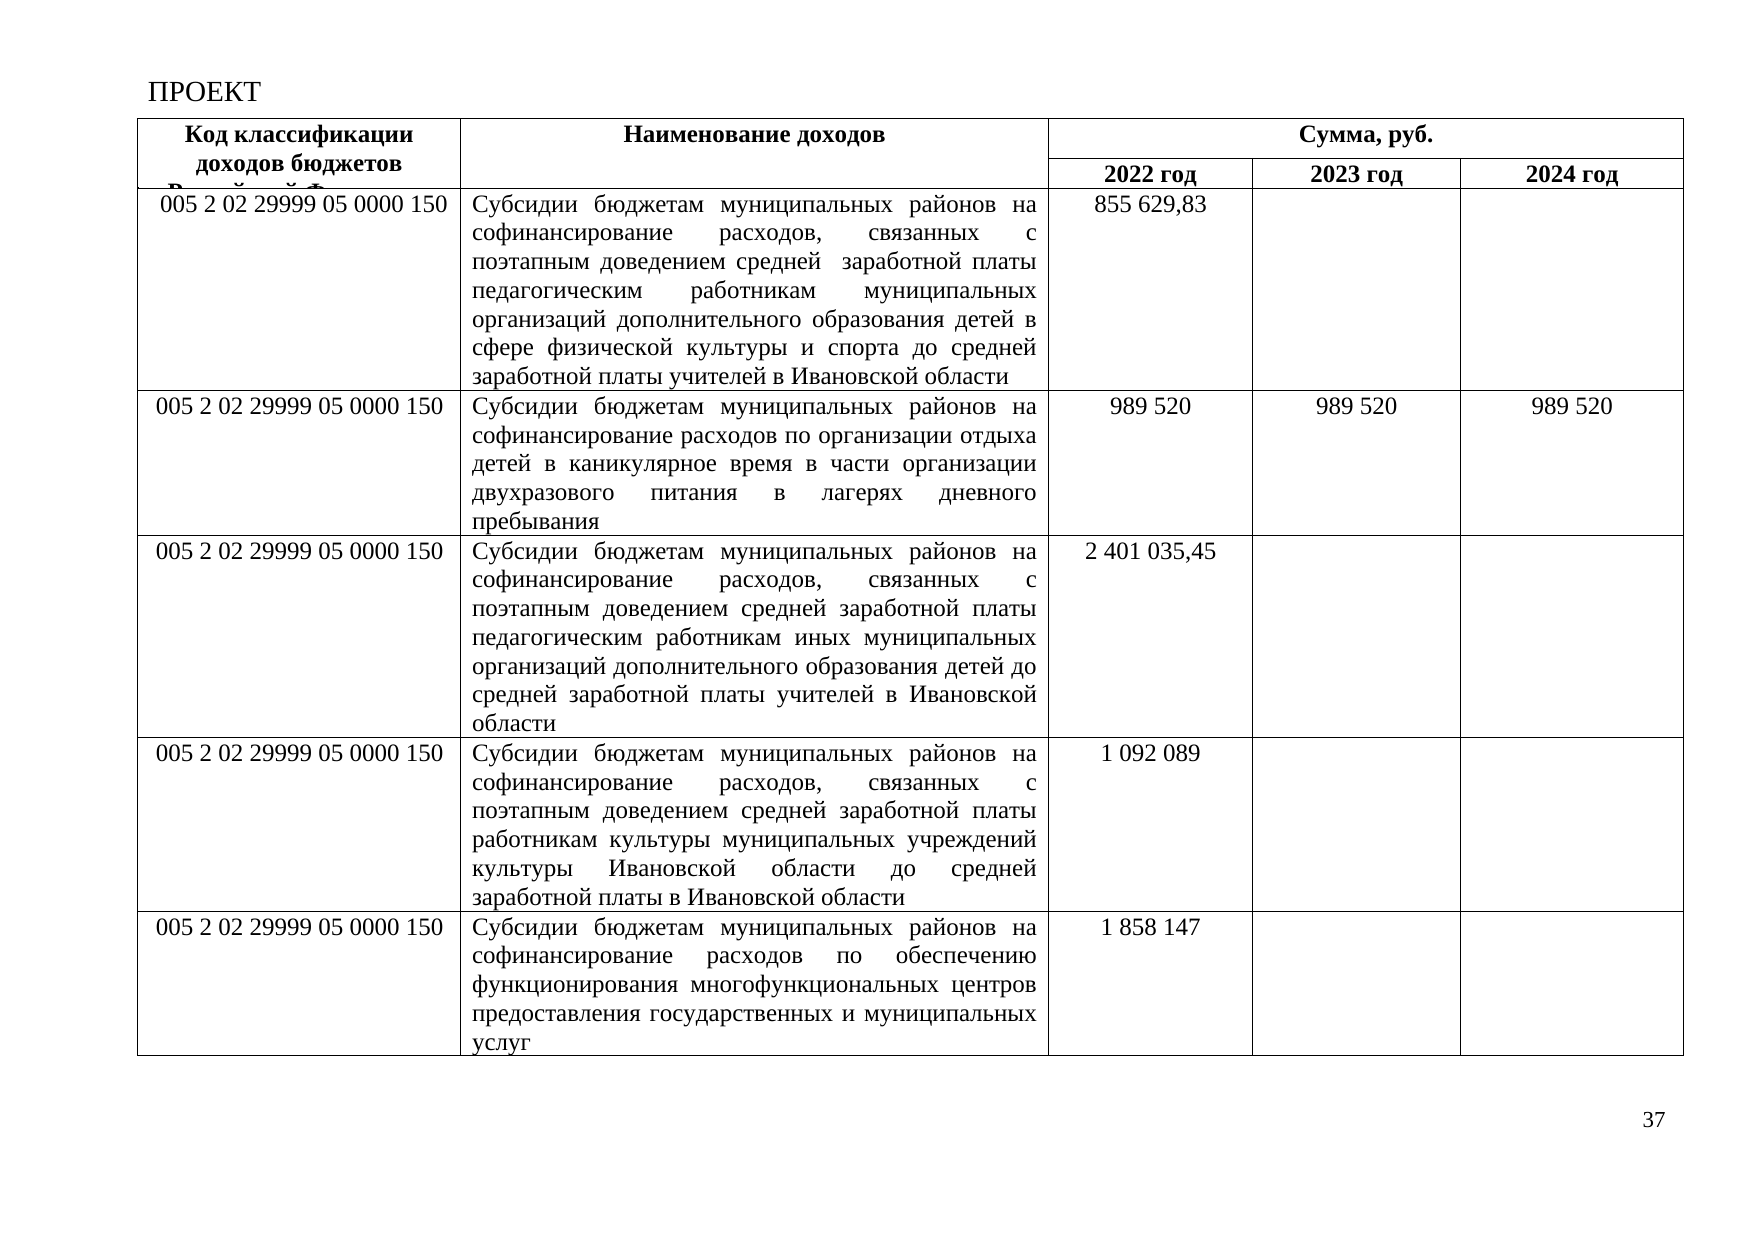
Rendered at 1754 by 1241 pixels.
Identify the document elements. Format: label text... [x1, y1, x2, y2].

table_cell 005 2 02 29999 05 0000 150 [138, 912, 460, 1055]
table_cell 005 2 02 29999 05 0000 150 [138, 536, 460, 737]
table_cell 2024 год [1461, 159, 1683, 188]
table_cell Субсидии бюджетам муниципальных районов на софинансирование расходов, связанных с поэтапным доведением средней заработной платы педагогическим работникам муниципальных организаций дополнительного образования детей в сфере физической культуры и спорта до средней заработной платы учителей в Ивановской области [461, 189, 1048, 390]
table_cell 2023 год [1253, 159, 1460, 188]
table_cell 1 092 089 [1049, 738, 1252, 911]
table_cell Субсидии бюджетам муниципальных районов на софинансирование расходов, связанных с поэтапным доведением средней заработной платы педагогическим работникам иных муниципальных организаций дополнительного образования детей до средней заработной платы учителей в Ивановской области [461, 536, 1048, 737]
table_cell [1461, 536, 1683, 737]
table_cell 005 2 02 29999 05 0000 150 [138, 189, 460, 390]
table_cell Субсидии бюджетам муниципальных районов на софинансирование расходов по обеспечению функционирования многофункциональных центров предоставления государственных и муниципальных услуг [461, 912, 1048, 1055]
table_cell 2 401 035,45 [1049, 536, 1252, 737]
table_cell 005 2 02 29999 05 0000 150 [138, 391, 460, 535]
table_cell [1253, 738, 1460, 911]
table_cell 1 858 147 [1049, 912, 1252, 1055]
table_cell [1461, 189, 1683, 390]
table_cell 2022 год [1049, 159, 1252, 188]
table_cell Субсидии бюджетам муниципальных районов на софинансирование расходов по организации отдыха детей в каникулярное время в части организации двухразового питания в лагерях дневного пребывания [461, 391, 1048, 535]
table_cell 855 629,83 [1049, 189, 1252, 390]
table_cell [1461, 738, 1683, 911]
table_cell [1253, 536, 1460, 737]
table_cell 989 520 [1461, 391, 1683, 535]
table_cell 005 2 02 29999 05 0000 150 [138, 738, 460, 911]
table_cell [1253, 912, 1460, 1055]
table_cell [1253, 189, 1460, 390]
table_cell [1461, 912, 1683, 1055]
table_cell 989 520 [1253, 391, 1460, 535]
table_cell Субсидии бюджетам муниципальных районов на софинансирование расходов, связанных с поэтапным доведением средней заработной платы работникам культуры муниципальных учреждений культуры Ивановской области до средней заработной платы в Ивановской области [461, 738, 1048, 911]
table_header Наименование доходов [461, 119, 1048, 188]
table_header Код классификации доходов бюджетов Российской Федерации [138, 119, 460, 188]
table_header Сумма, руб. [1049, 119, 1683, 158]
table_cell 989 520 [1049, 391, 1252, 535]
